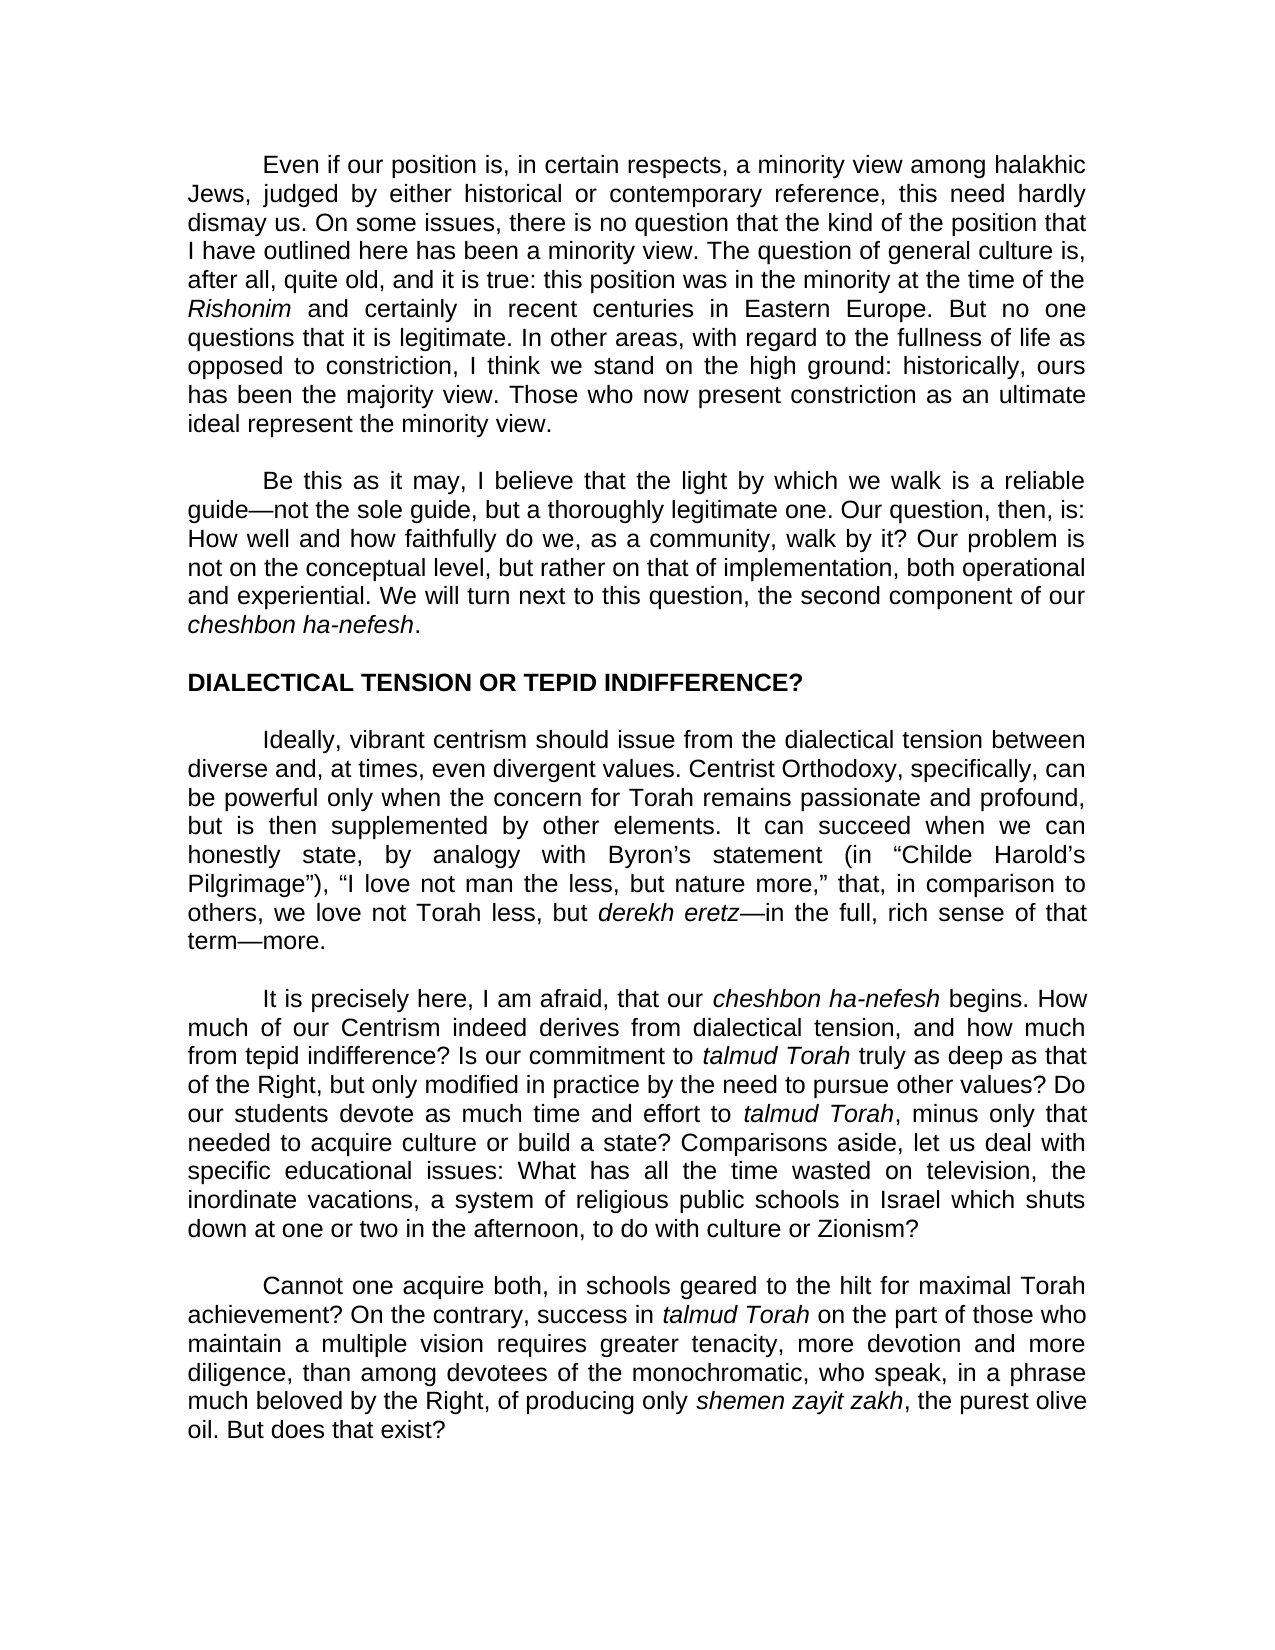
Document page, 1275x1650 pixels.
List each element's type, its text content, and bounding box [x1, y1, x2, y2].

text Cannot one acquire both, in schools geared to the hilt for maximal Torah achievement? On the contrary, success in talmud Torah on the part of those who maintain a multiple vision requires greater tenacity, more devotion and more diligence, than among devotees of the monochromatic, who speak, in a phrase much beloved by the Right, of producing only shemen zayit zakh, the purest olive oil. But does that exist? [187, 1271, 1087, 1444]
text Be this as it may, I believe that the light by which we walk is a reliable guide—not the sole guide, but a thoroughly legitimate one. Our question, then, is: How well and how faithfully do we, as a community, walk by it? Our problem is not on the conceptual level, but rather on that of implementation, both operational and experiential. We will turn next to this question, the second component of our cheshbon ha-nefesh. [187, 466, 1087, 639]
text It is precisely here, I am afraid, that our cheshbon ha-nefesh begins. How much of our Centrism indeed derives from dialectical tension, and how much from tepid indifference? Is our commitment to talmud Torah truly as deep as that of the Right, but only modified in practice by the need to pursue other values? Do our students devote as much time and effort to talmud Torah, minus only that needed to acquire culture or build a state? Comparisons aside, let us deal with specific educational issues: What has all the time wasted on television, the inordinate vacations, a system of religious public schools in Israel which shuts down at one or two in the afternoon, to do with culture or Zionism? [187, 984, 1087, 1242]
text Ideally, vibrant centrism should issue from the dialectical tension between diverse and, at times, even divergent values. Centrist Orthodoxy, specifically, can be powerful only when the concern for Torah remains passionate and profound, but is then supplemented by other elements. It can succeed when we can honestly state, by analogy with Byron’s statement (in “Childe Harold’s Pilgrimage”), “I love not man the less, but nature more,” that, in comparison to others, we love not Torah less, but derekh eretz—in the full, rich sense of that term—more. [187, 725, 1087, 955]
text Even if our position is, in certain respects, a minority view among halakhic Jews, judged by either historical or contemporary reference, this need hardly dismay us. On some issues, there is no question that the kind of the position that I have outlined here has been a minority view. The question of general culture is, after all, quite old, and it is true: this position was in the minority at the time of the Rishonim and certainly in recent centuries in Eastern Europe. But no one questions that it is legitimate. In other areas, with regard to the fullness of life as opposed to constriction, I think we stand on the high ground: historically, ours has been the majority view. Those who now present constriction as an ultimate ideal represent the minority view. [187, 150, 1087, 437]
text DIALECTICAL TENSION OR TEPID INDIFFERENCE? [187, 667, 1087, 696]
